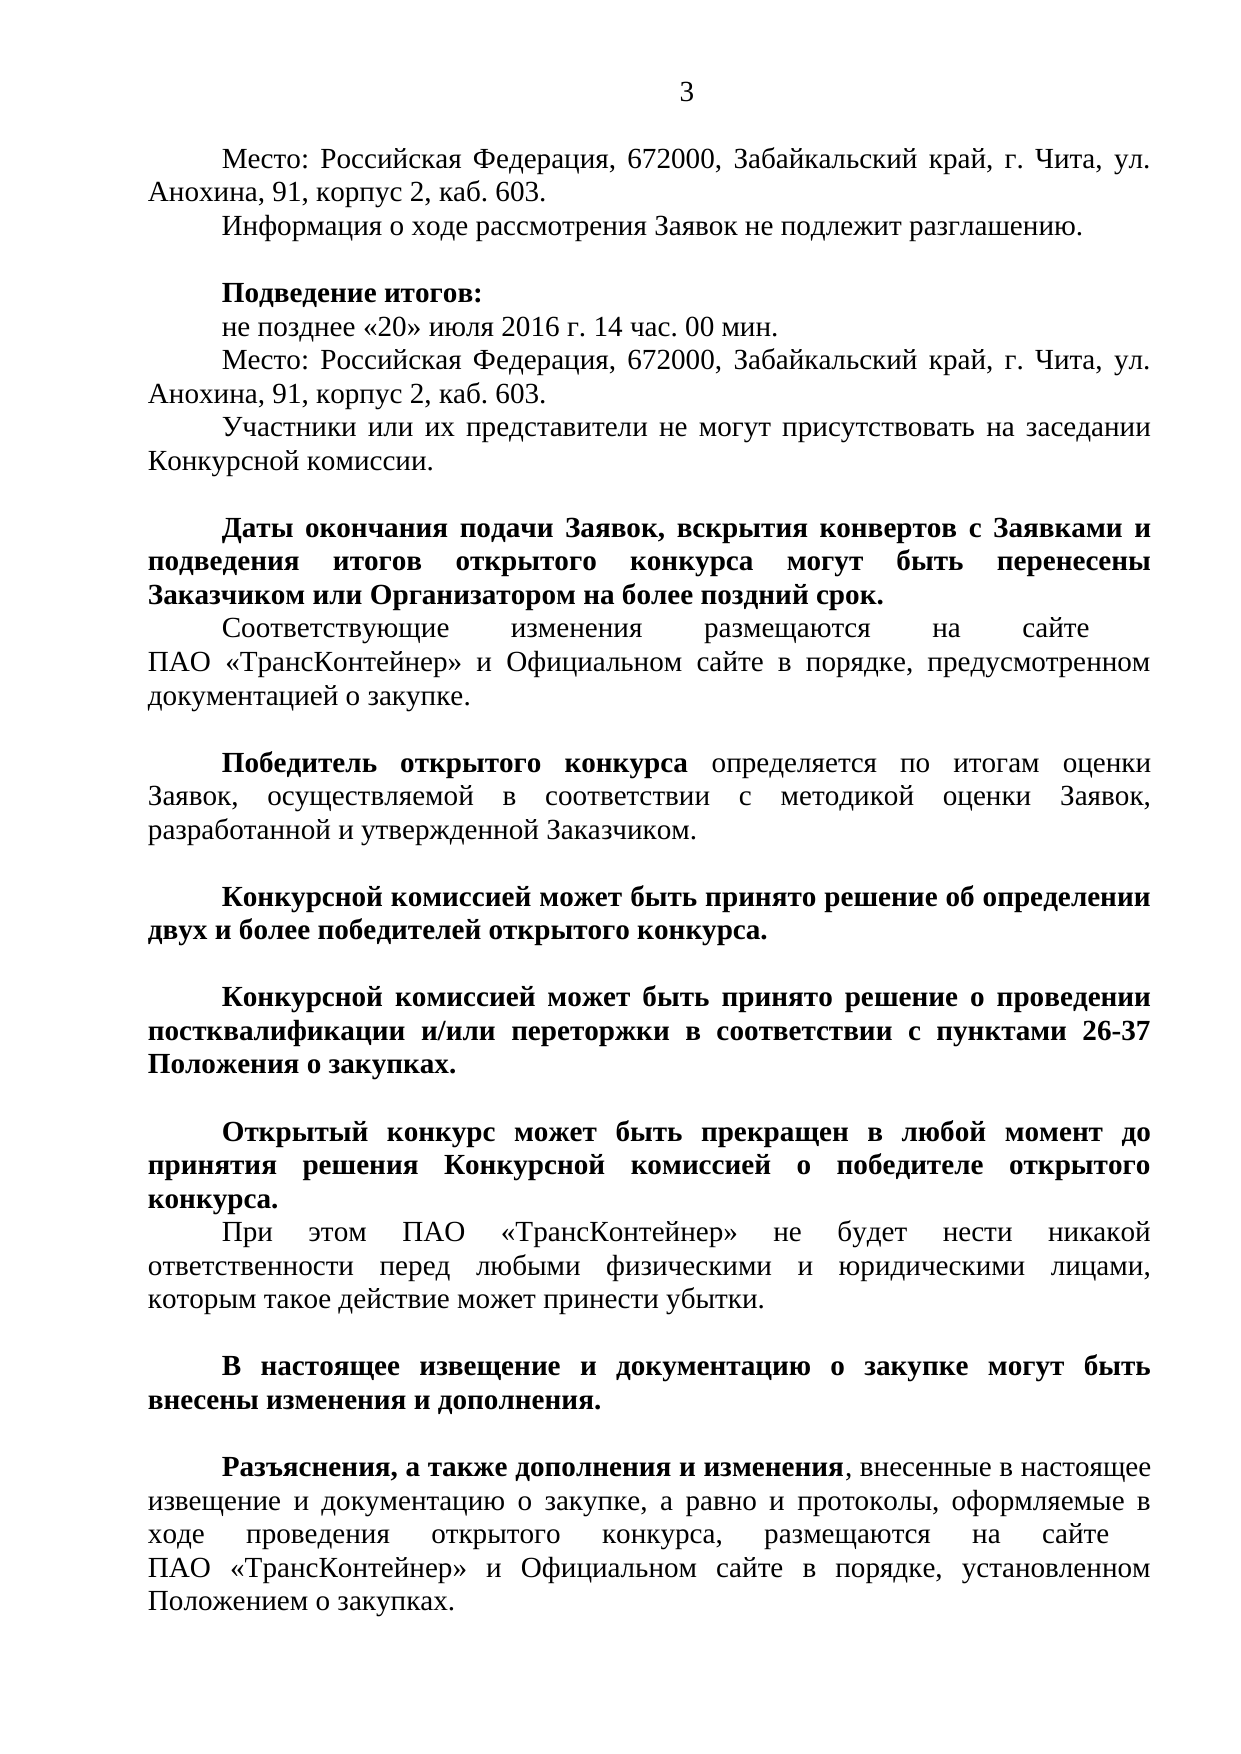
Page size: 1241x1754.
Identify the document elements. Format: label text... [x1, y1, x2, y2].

text Участники или их представители не могут присутствовать на заседании Конкурсной комиссии. [148, 409, 1152, 476]
text В настоящее извещение и документацию о закупке могут быть внесены изменения и дополнения. [148, 1348, 1152, 1416]
text Даты окончания подачи Заявок, вскрытия конвертов с Заявками и подведения итогов открытого конкурса могут быть перенесены Заказчиком или Организатором на более поздний срок. [148, 510, 1152, 611]
text Место: Российская Федерация, 672000, Забайкальский край, г. Чита, ул. Анохина, 91, корпус 2, каб. 603. [148, 342, 1152, 409]
text Разъяснения, а также дополнения и изменения, внесенные в настоящее извещение и документацию о закупке, а равно и протоколы, оформляемые в ходе проведения открытого конкурса, размещаются на сайте ПАО «ТрансКонтейнер» и Официальном сайте в порядке, установленном Положением о закупках. [148, 1449, 1152, 1617]
text Соответствующие изменения размещаются на сайте ПАО «ТрансКонтейнер» и Официальном сайте в порядке, предусмотренном документацией о закупке. [148, 611, 1152, 711]
text При этом ПАО «ТрансКонтейнер» не будет нести никакой ответственности перед любыми физическими и юридическими лицами, которым такое действие может принести убытки. [148, 1214, 1152, 1315]
text Информация о ходе рассмотрения Заявок не подлежит разглашению. [221, 208, 1152, 242]
text Конкурсной комиссией может быть принято решение об определении двух и более победителей открытого конкурса. [148, 879, 1152, 946]
text Конкурсной комиссией может быть принято решение о проведении постквалификации и/или переторжки в соответствии с пунктами 26-37 Положения о закупках. [148, 979, 1152, 1080]
text Победитель открытого конкурса определяется по итогам оценки Заявок, осуществляемой в соответствии с методикой оценки Заявок, разработанной и утвержденной Заказчиком. [148, 745, 1152, 845]
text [148, 141, 1152, 208]
text Подведение итогов: [148, 275, 1152, 309]
text Открытый конкурс может быть прекращен в любой момент до принятия решения Конкурсной комиссией о победителе открытого конкурса. [148, 1114, 1152, 1214]
text не позднее «20» июля 2016 г. 14 час. 00 мин. [148, 309, 1152, 342]
